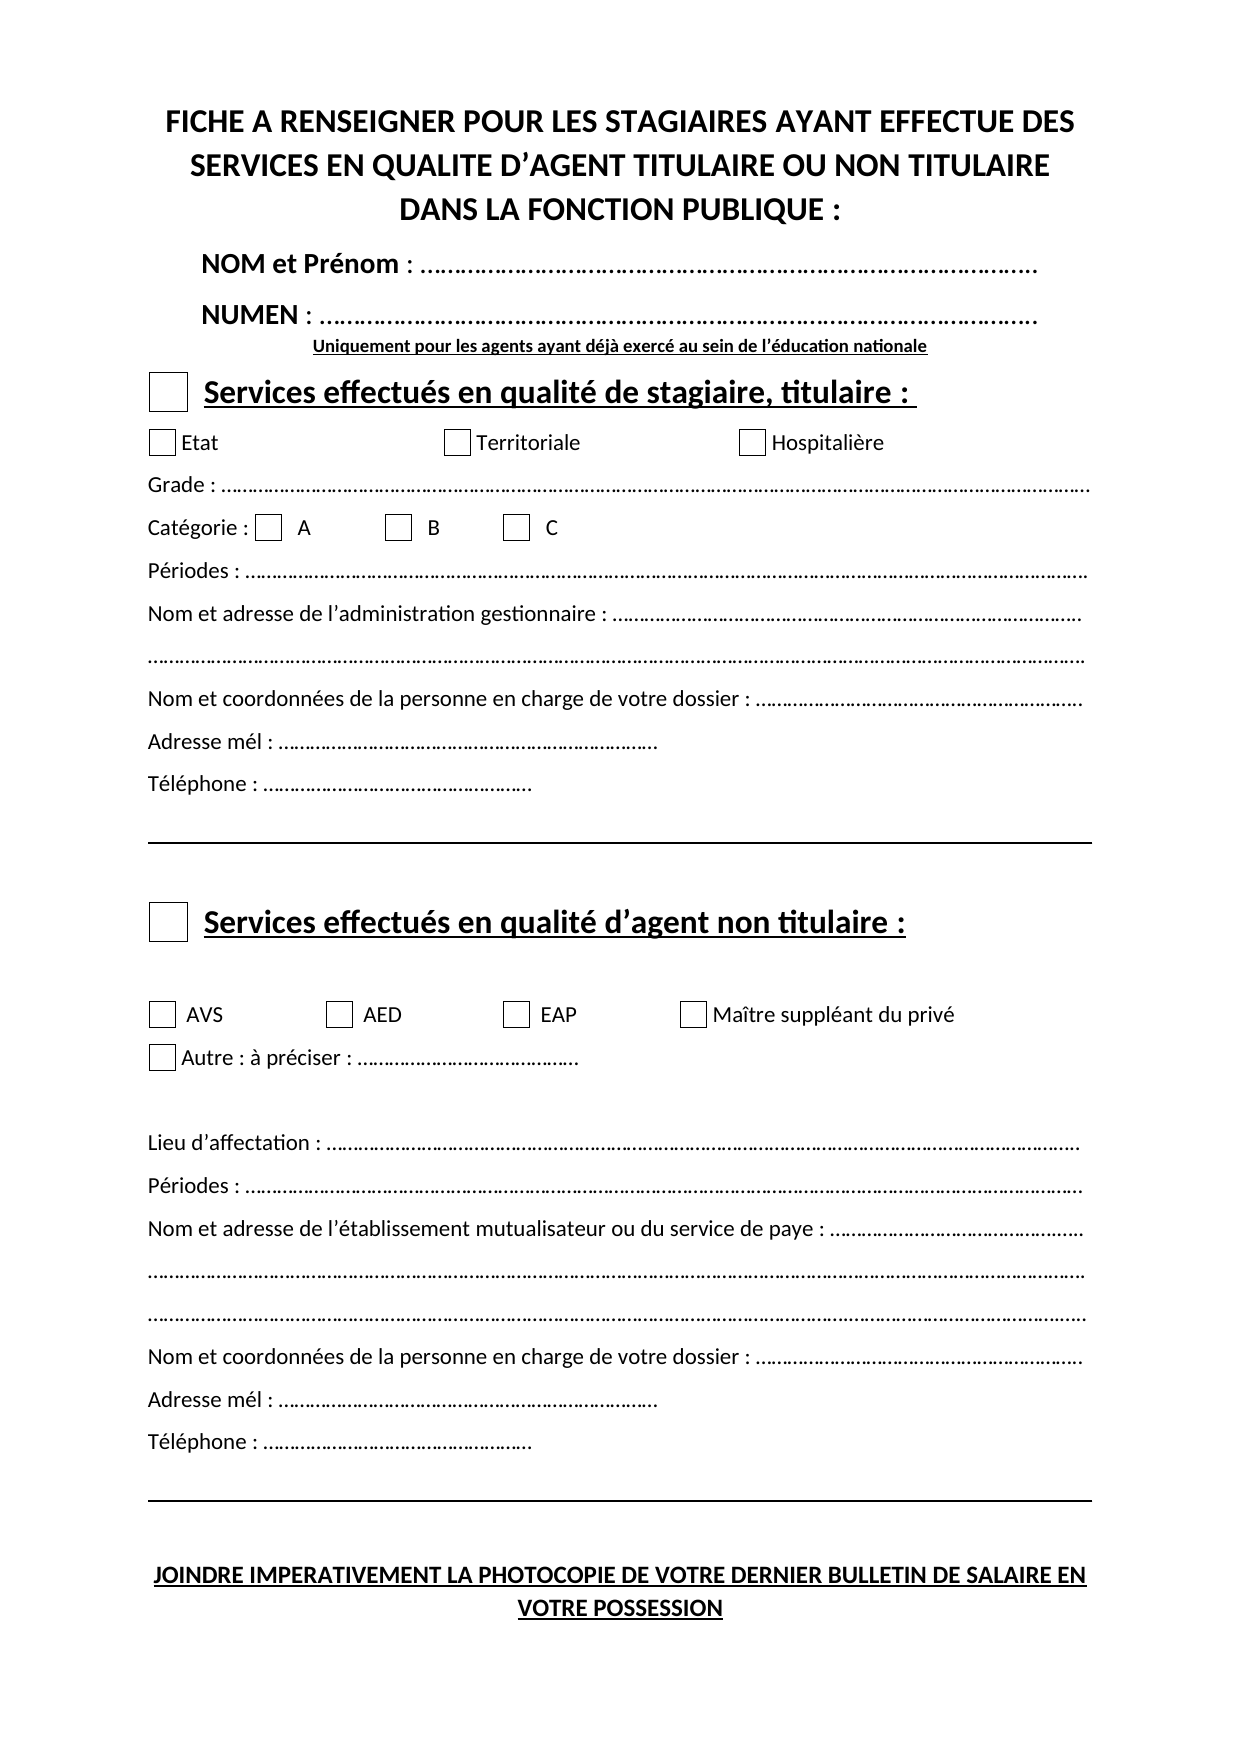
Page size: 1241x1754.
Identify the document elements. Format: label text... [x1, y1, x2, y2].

text FICHE A RENSEIGNER POUR LES STAGIAIRES AYANT EFFECTUE DES SERVICES EN QUALITE D’AGENT TITULAIRE OU NON TITULAIRE DANS LA FONCTION PUBLIQUE : [148, 100, 1092, 229]
text Autre : à préciser : …………………………………… [148, 1043, 1092, 1071]
text NUMEN : …………………………………………………………………………………………….. [148, 296, 1092, 331]
text Périodes : ……………………………………………………………………………………………………………………………………………. [148, 556, 1092, 584]
text AVS AED EAP Maître suppléant du privé [148, 1000, 1092, 1028]
text Nom et coordonnées de la personne en charge de votre dossier : …………………………………………………….. [148, 1342, 1092, 1370]
text Téléphone : …………………………………………… [148, 1427, 1092, 1456]
text Lieu d’affectation : …………………………………………………………………………………………………………………………….. [148, 1128, 1092, 1157]
text Services effectués en qualité d’agent non titulaire : [148, 901, 1092, 942]
text Adresse mél : ……………………………………………………………… [148, 727, 1092, 755]
text Nom et coordonnées de la personne en charge de votre dossier : …………………………………………………….. [148, 684, 1092, 712]
text ……………………………………………………………………………………………………………………………………………………………. [148, 641, 1092, 669]
text ……………………………………………………………………………………………………………………………………………………………. [148, 1257, 1092, 1285]
text Etat Territoriale Hospitalière [148, 428, 1092, 456]
text Adresse mél : ……………………………………………………………… [148, 1385, 1092, 1413]
text NOM et Prénom : ……………………………………………………………………………….. [148, 245, 1092, 280]
text Catégorie : A B C [148, 513, 1092, 541]
text Nom et adresse de l’établissement mutualisateur ou du service de paye : …………………………………….….. [148, 1214, 1092, 1242]
text Nom et adresse de l’administration gestionnaire : …………………………………………………………………………….. [148, 599, 1092, 627]
text Téléphone : …………………………………………… [148, 769, 1092, 797]
text JOINDRE IMPERATIVEMENT LA PHOTOCOPIE DE VOTRE DERNIER BULLETIN DE SALAIRE EN VOTRE POSSESSION [148, 1559, 1092, 1623]
text Périodes : …………………………………………………………………………………………………………………………………………… [148, 1171, 1092, 1199]
text …………………………………………………………………………………………………………………….………………………………….….. [148, 1299, 1092, 1327]
text Grade : ………………………………………………………………………………………………………………………………………………… [148, 471, 1092, 498]
text Services effectués en qualité de stagiaire, titulaire : [148, 371, 1092, 412]
text Uniquement pour les agents ayant déjà exercé au sein de l’éducation nationale [148, 334, 1092, 357]
